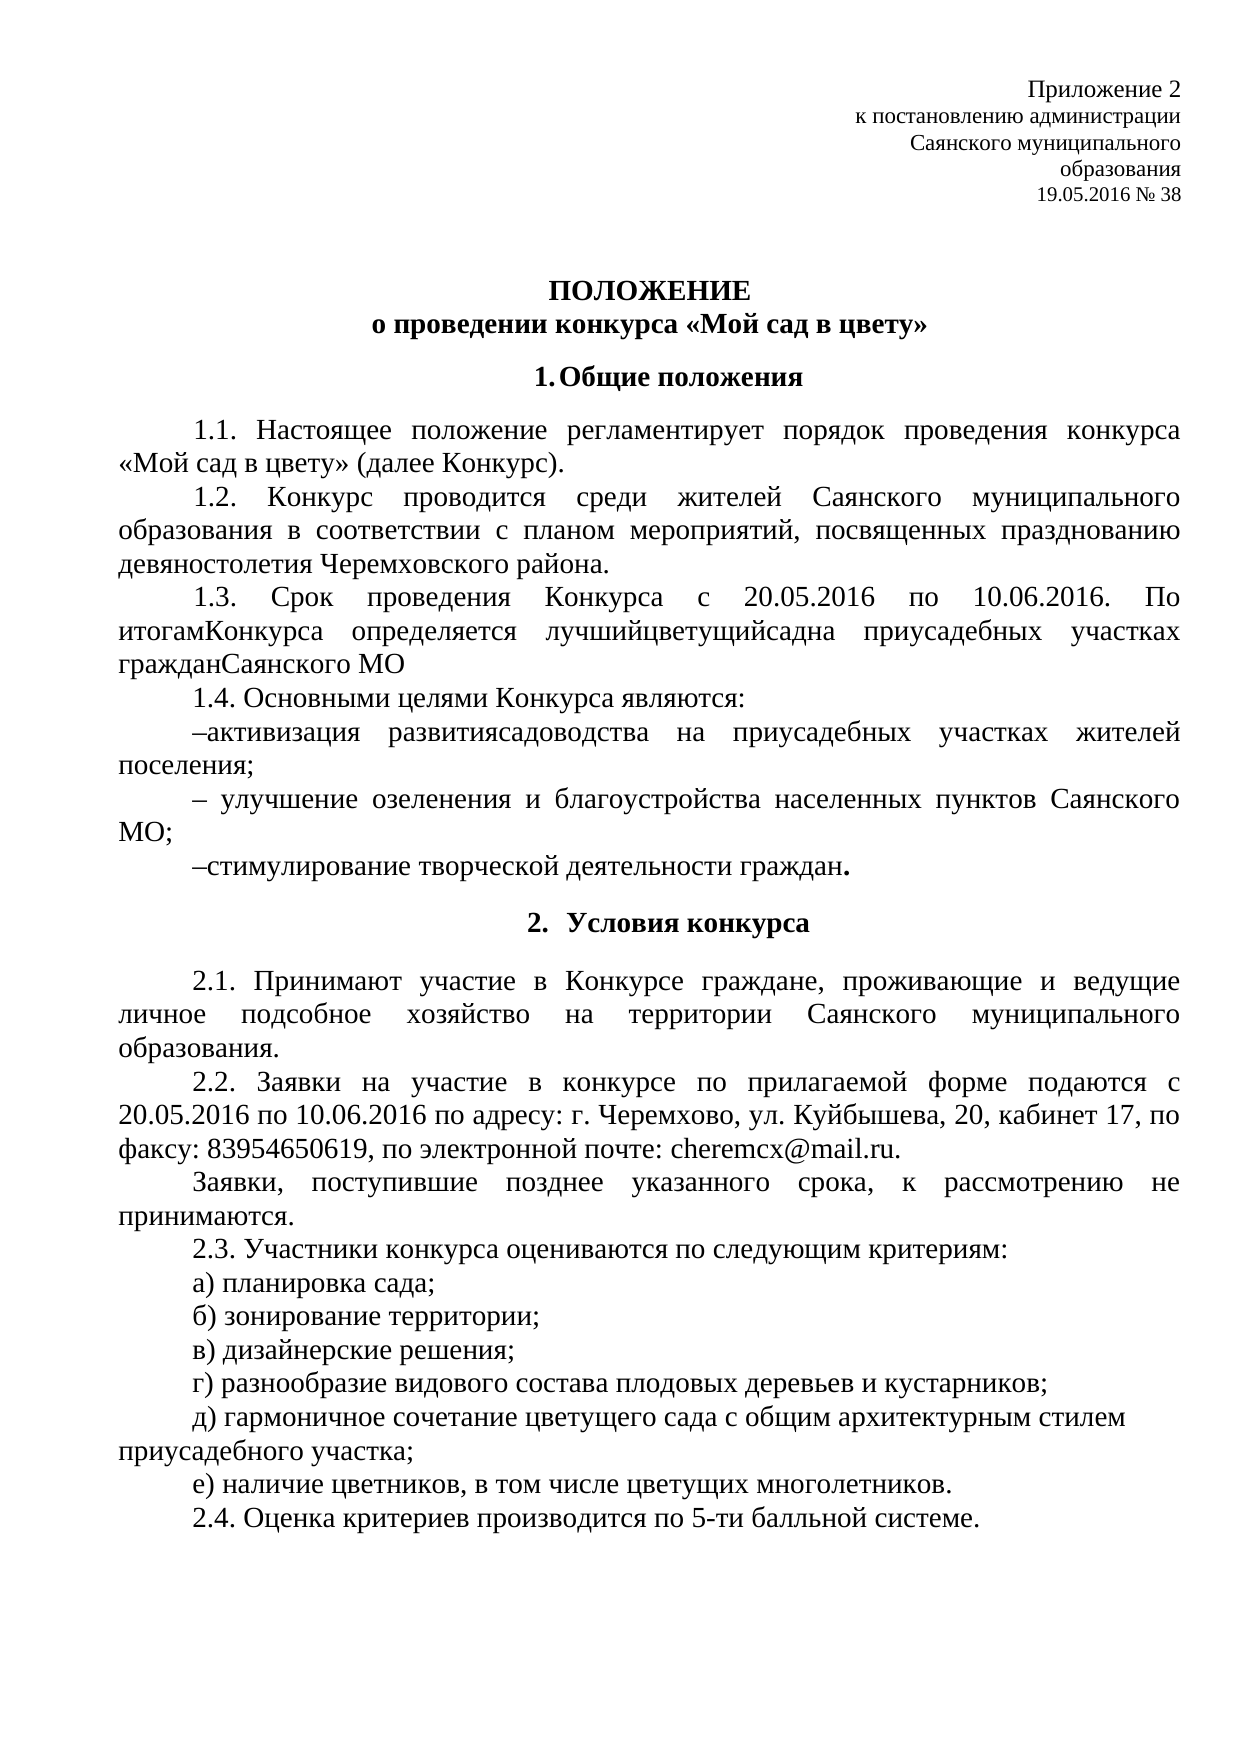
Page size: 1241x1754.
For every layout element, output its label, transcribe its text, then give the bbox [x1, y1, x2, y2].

list Общие положения [156, 359, 1181, 393]
text д) гармоничное сочетание цветущего сада с общим архитектурным стилем приусадебного участка; [118, 1399, 1181, 1466]
text 19.05.2016 № 38 [118, 182, 1181, 206]
text 2.2. Заявки на участие в конкурсе по прилагаемой форме подаются с 20.05.2016 по 10.06.2016 по адресу: г. Черемхово, ул. Куйбышева, 20, кабинет 17, по факсу: 83954650619, по электронной почте: cheremcx@mail.ru. [118, 1064, 1181, 1164]
text Приложение 2 [118, 74, 1181, 103]
text 1.2. Конкурс проводится среди жителей Саянского муниципального образования в соответствии с планом мероприятий, посвященных празднованию девяностолетия Черемховского района. [118, 479, 1181, 579]
text г) разнообразие видового состава плодовых деревьев и кустарников; [118, 1366, 1181, 1399]
list Условия конкурса [156, 905, 1181, 939]
text к постановлению администрации [118, 103, 1181, 129]
text б) зонирование территории; [118, 1298, 1181, 1332]
text Саянского муниципального [118, 129, 1181, 155]
text о проведении конкурса «Мой сад в цвету» [118, 306, 1181, 340]
text 2.3. Участники конкурса оцениваются по следующим критериям: [118, 1231, 1181, 1265]
text 1.3. Срок проведения Конкурса с 20.05.2016 по 10.06.2016. По итогамКонкурса определяется лучшийцветущийсадна приусадебных участках гражданСаянского МО [118, 579, 1181, 680]
text – улучшение озеленения и благоустройства населенных пунктов Саянского МО; [118, 781, 1181, 848]
text 2.1. Принимают участие в Конкурсе граждане, проживающие и ведущие личное подсобное хозяйство на территории Саянского муниципального образования. [118, 963, 1181, 1064]
text ПОЛОЖЕНИЕ [118, 273, 1181, 306]
text Заявки, поступившие позднее указанного срока, к рассмотрению не принимаются. [118, 1164, 1181, 1231]
text 2.4. Оценка критериев производится по 5-ти балльной системе. [118, 1500, 1181, 1533]
text –активизация развитиясадоводства на приусадебных участках жителей поселения; [118, 714, 1181, 781]
text а) планировка сада; [118, 1265, 1181, 1298]
text образования [118, 155, 1181, 182]
text в) дизайнерские решения; [118, 1332, 1181, 1366]
text –стимулирование творческой деятельности граждан. [118, 848, 1181, 881]
text 1.4. Основными целями Конкурса являются: [118, 680, 1181, 714]
text е) наличие цветников, в том числе цветущих многолетников. [118, 1466, 1181, 1500]
text 1.1. Настоящее положение регламентирует порядок проведения конкурса «Мой сад в цвету» (далее Конкурс). [118, 412, 1181, 479]
